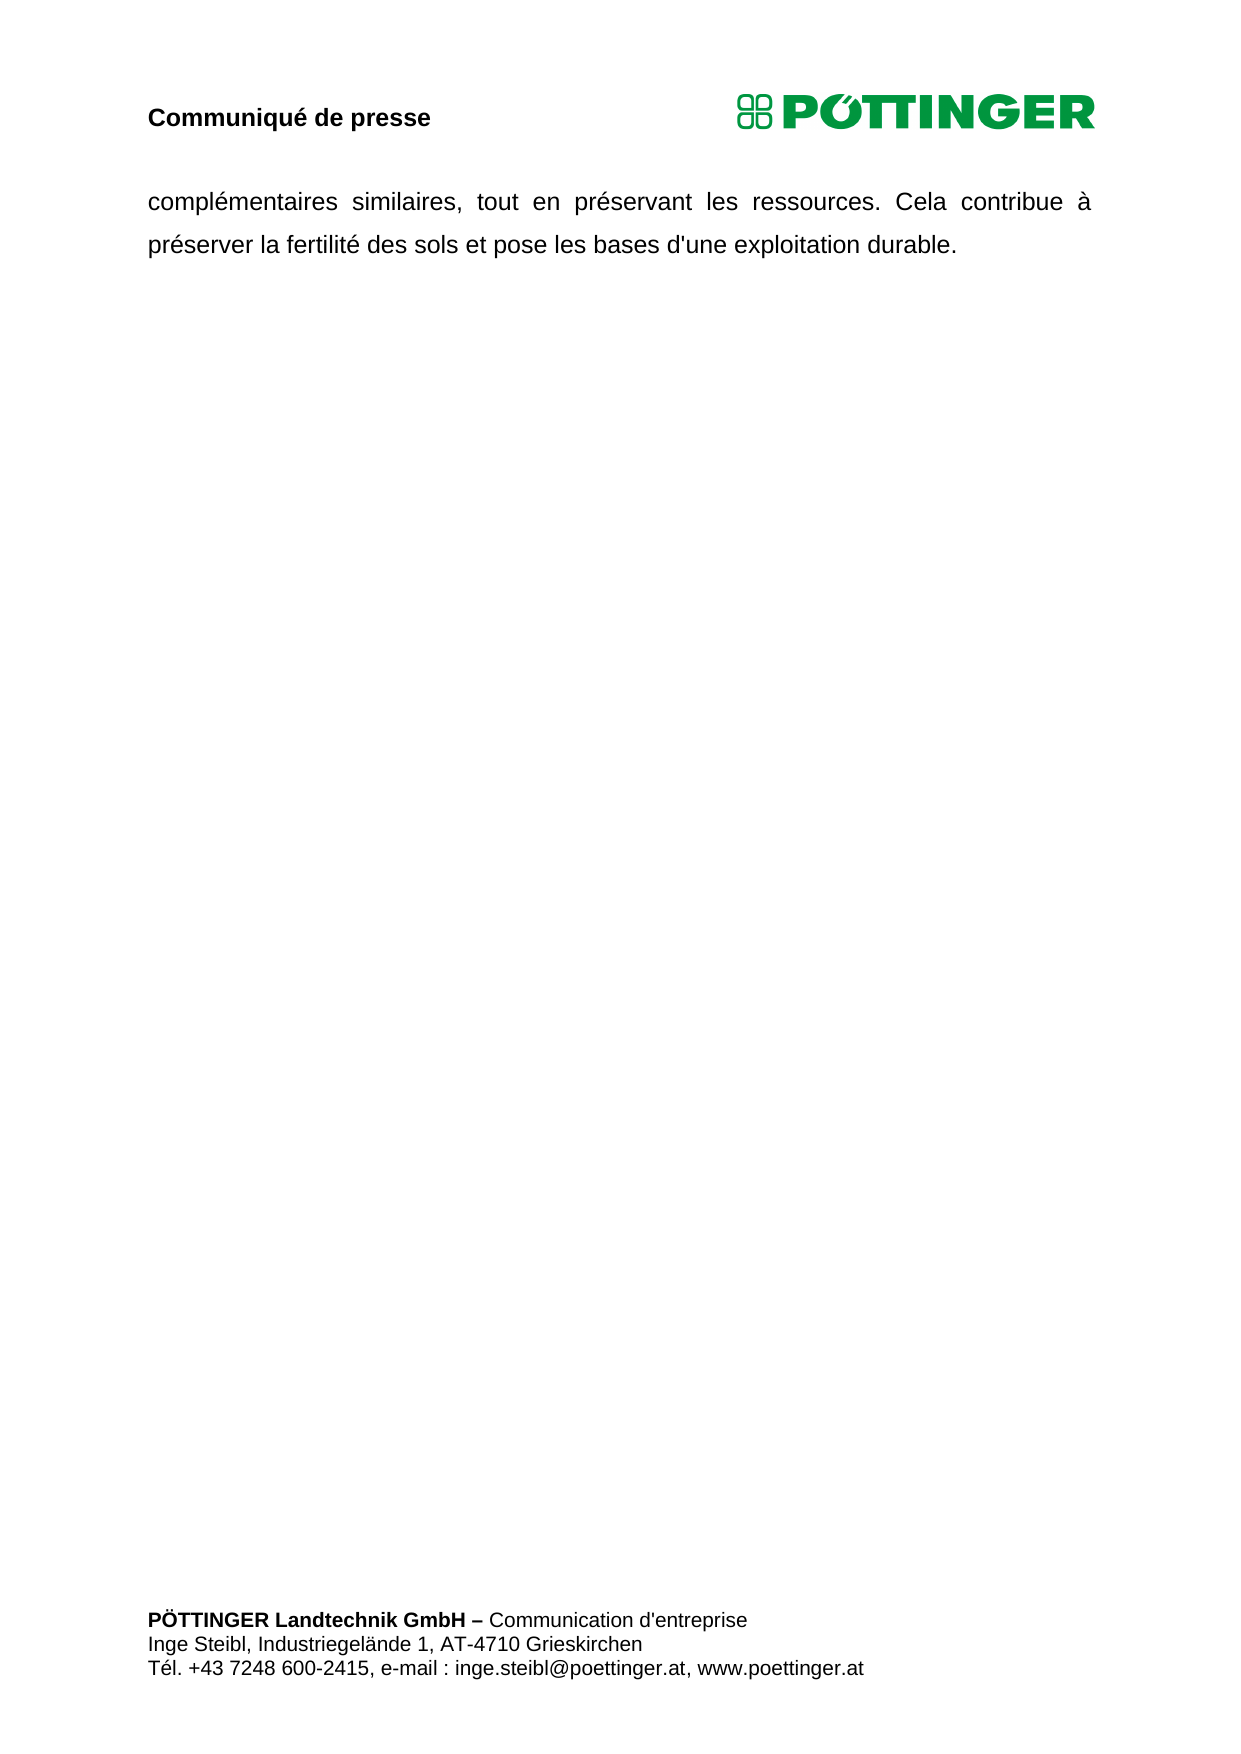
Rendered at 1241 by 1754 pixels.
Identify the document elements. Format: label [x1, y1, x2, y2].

picture [737, 92, 1096, 130]
text [148, 187, 1093, 259]
